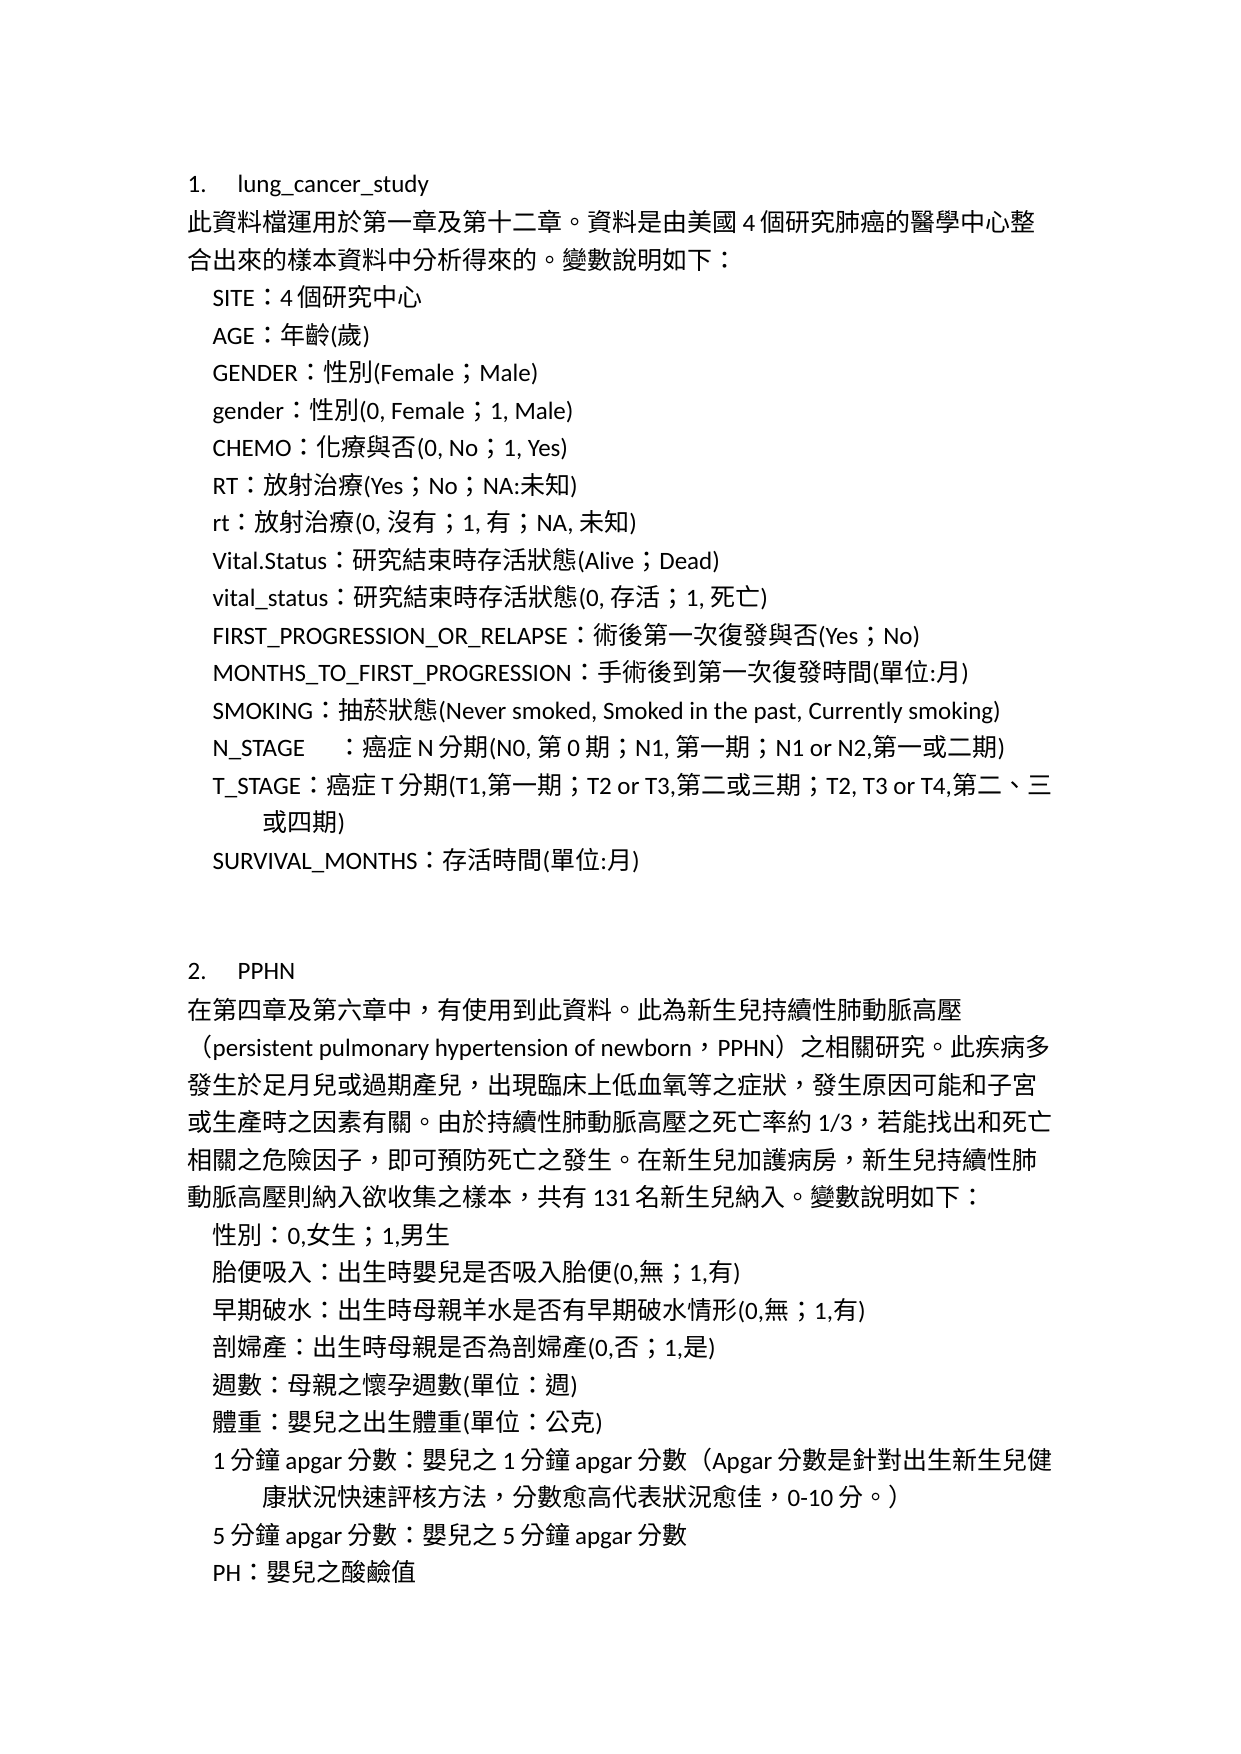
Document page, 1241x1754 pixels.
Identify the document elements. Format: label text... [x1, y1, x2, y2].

text 在第四章及第六章中，有使用到此資料。此為新生兒持續性肺動脈高壓（persistent pulmonary hypertension of newborn，PPHN）之相關研究。此疾病多發生於足月兒或過期產兒，出現臨床上低血氧等之症狀，發生原因可能和子宮或生產時之因素有關。由於持續性肺動脈高壓之死亡率約1/3，若能找出和死亡相關之危險因子，即可預防死亡之發生。在新生兒加護病房，新生兒持續性肺動脈高壓則納入欲收集之樣本，共有131名新生兒納入。變數說明如下： [187, 989, 1053, 1214]
text CHEMO：化療與否(0, No；1, Yes) [212, 427, 1053, 464]
text AGE：年齡(歲) [212, 314, 1053, 352]
text RT：放射治療(Yes；No；NA:未知) [212, 464, 1053, 502]
text SMOKING：抽菸狀態(Never smoked, Smoked in the past, Currently smoking) [212, 689, 1053, 727]
text SITE：4個研究中心 [212, 277, 1053, 314]
text 胎便吸入：出生時嬰兒是否吸入胎便(0,無；1,有) [212, 1252, 1053, 1289]
text Vital.Status：研究結束時存活狀態(Alive；Dead) [212, 539, 1053, 577]
text 此資料檔運用於第一章及第十二章。資料是由美國4個研究肺癌的醫學中心整合出來的樣本資料中分析得來的。變數說明如下： [187, 202, 1053, 277]
text 剖婦產：出生時母親是否為剖婦產(0,否；1,是) [212, 1327, 1053, 1364]
text GENDER：性別(Female；Male) [212, 352, 1053, 389]
list PPHN [187, 952, 1053, 989]
text N_STAGE ：癌症N分期(N0, 第0期；N1, 第一期；N1 or N2,第一或二期) [212, 727, 1053, 764]
text SURVIVAL_MONTHS：存活時間(單位:月) [212, 839, 1053, 877]
text rt：放射治療(0, 沒有；1, 有；NA, 未知) [212, 502, 1053, 539]
text 性別：0,女生；1,男生 [212, 1214, 1053, 1252]
text MONTHS_TO_FIRST_PROGRESSION：手術後到第一次復發時間(單位:月) [212, 652, 1053, 689]
text vital_status：研究結束時存活狀態(0, 存活；1, 死亡) [212, 577, 1053, 614]
text 體重：嬰兒之出生體重(單位：公克) [212, 1402, 1053, 1439]
text gender：性別(0, Female；1, Male) [212, 389, 1053, 427]
text 5分鐘apgar分數：嬰兒之5分鐘apgar分數 [212, 1514, 1053, 1552]
text FIRST_PROGRESSION_OR_RELAPSE：術後第一次復發與否(Yes；No) [212, 614, 1053, 652]
text 1分鐘apgar分數：嬰兒之1分鐘apgar分數（Apgar分數是針對出生新生兒健康狀況快速評核方法，分數愈高代表狀況愈佳，0-10分。） [212, 1439, 1053, 1514]
text T_STAGE：癌症T分期(T1,第一期；T2 or T3,第二或三期；T2, T3 or T4,第二、三或四期) [212, 764, 1053, 839]
list lung_cancer_study [187, 164, 1053, 202]
text PH：嬰兒之酸鹼值 [212, 1552, 1053, 1589]
text 早期破水：出生時母親羊水是否有早期破水情形(0,無；1,有) [212, 1289, 1053, 1327]
text 週數：母親之懷孕週數(單位：週) [212, 1364, 1053, 1402]
